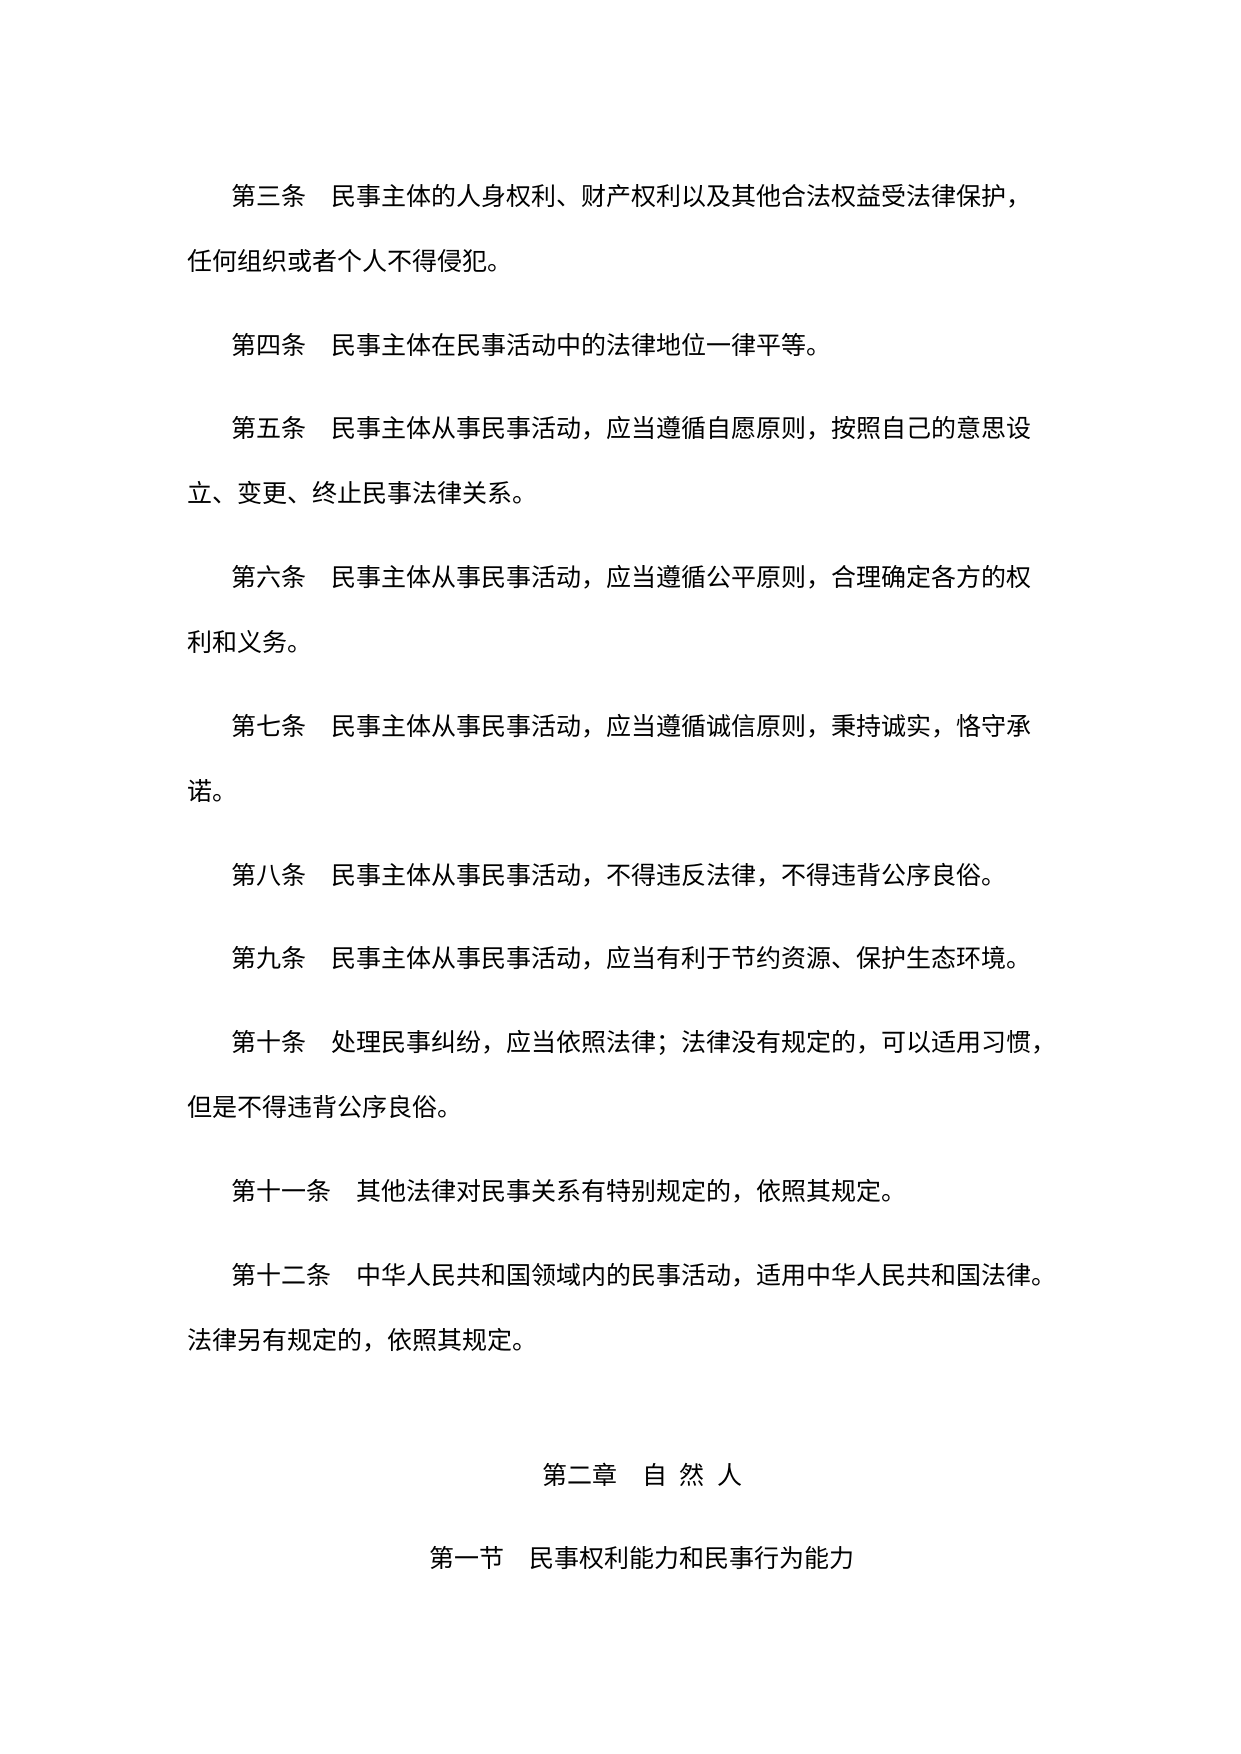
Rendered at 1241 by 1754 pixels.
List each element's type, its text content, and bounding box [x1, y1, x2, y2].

text 第十条 处理民事纠纷，应当依照法律；法律没有规定的，可以适用习惯，但是不得违背公序良俗。 [187, 1008, 1053, 1138]
text 第三条 民事主体的人身权利、财产权利以及其他合法权益受法律保护，任何组织或者个人不得侵犯。 [187, 162, 1053, 292]
text 第四条 民事主体在民事活动中的法律地位一律平等。 [187, 311, 1053, 376]
text 第十二条 中华人民共和国领域内的民事活动，适用中华人民共和国法律。法律另有规定的，依照其规定。 [187, 1241, 1053, 1371]
text 第七条 民事主体从事民事活动，应当遵循诚信原则，秉持诚实，恪守承诺。 [187, 692, 1053, 822]
text 第六条 民事主体从事民事活动，应当遵循公平原则，合理确定各方的权利和义务。 [187, 543, 1053, 673]
text 第八条 民事主体从事民事活动，不得违反法律，不得违背公序良俗。 [187, 841, 1053, 906]
text 第五条 民事主体从事民事活动，应当遵循自愿原则，按照自己的意思设立、变更、终止民事法律关系。 [187, 394, 1053, 524]
text 第二章 自 然 人 [187, 1441, 1053, 1506]
text 第十一条 其他法律对民事关系有特别规定的，依照其规定。 [187, 1157, 1053, 1222]
text 第一节 民事权利能力和民事行为能力 [187, 1524, 1053, 1589]
text 第九条 民事主体从事民事活动，应当有利于节约资源、保护生态环境。 [187, 924, 1053, 989]
